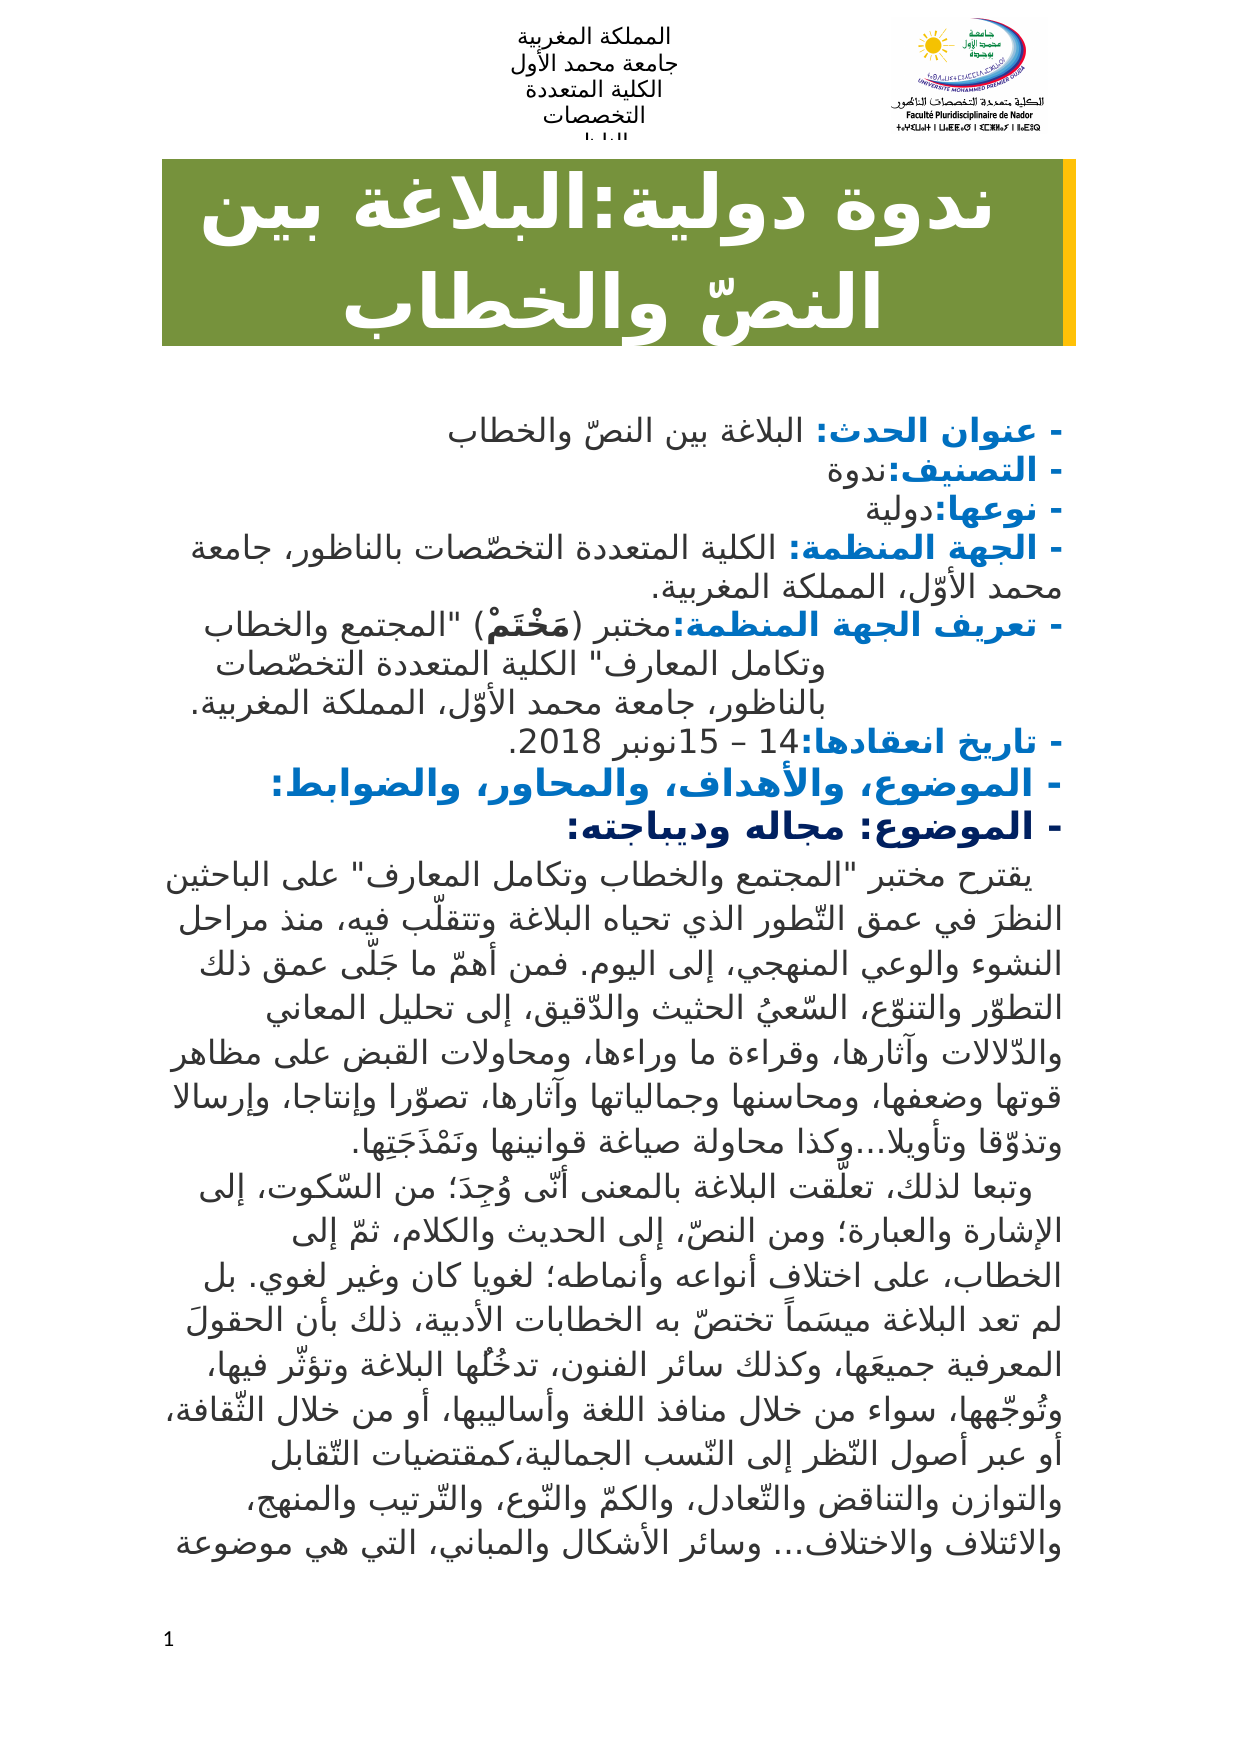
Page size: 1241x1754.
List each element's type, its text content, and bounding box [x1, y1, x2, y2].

text - عنوان الحدث: البلاغة بين النصّ والخطاب [162, 412, 1063, 451]
text يقترح مختبر "المجتمع والخطاب وتكامل المعارف" على الباحثين النظرَ في عمق التّطور الذي تحياه البلاغة وتتقلّب فيه، منذ مراحل النشوء والوعي المنهجي، إلى اليوم. فمن أهمّ ما جَلّى عمق ذلك التطوّر والتنوّع، السّعيُ الحثيث والدّقيق، إلى تحليل المعاني والدّلالات وآثارها، وقراءة ما وراءها، ومحاولات القبض على مظاهر قوتها وضعفها، ومحاسنها وجمالياتها وآثارها، تصوّرا وإنتاجا، وإرسالا وتذوّقا وتأويلا...وكذا محاولة صياغة قوانينها ونَمْذَجَتِها. [162, 855, 1063, 1161]
text - الموضوع، والأهداف، والمحاور، والضوابط: [162, 761, 1063, 805]
text - الجهة المنظمة: الكلية المتعددة التخصّصات بالناظور، جامعة محمد الأوّل، المملكة المغربية. [162, 528, 1063, 606]
picture [890, 17, 1048, 134]
text - تاريخ انعقادها:14 – 15نونبر 2018. [162, 722, 1063, 761]
text - تعريف الجهة المنظمة:مختبر (مَخْتَمْ) "المجتمع والخطاب وتكامل المعارف" الكلية المتعددة التخصّصات بالناظور، جامعة محمد الأوّل، المملكة المغربية. [162, 606, 1063, 722]
text - نوعها:دولية [162, 489, 1063, 528]
text - الموضوع: مجاله وديباجته: [162, 805, 1063, 849]
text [162, 1167, 1063, 1563]
text ندوة دولية:البلاغة بين النصّ والخطاب [162, 159, 1063, 346]
text - التصنيف:ندوة [162, 451, 1063, 489]
